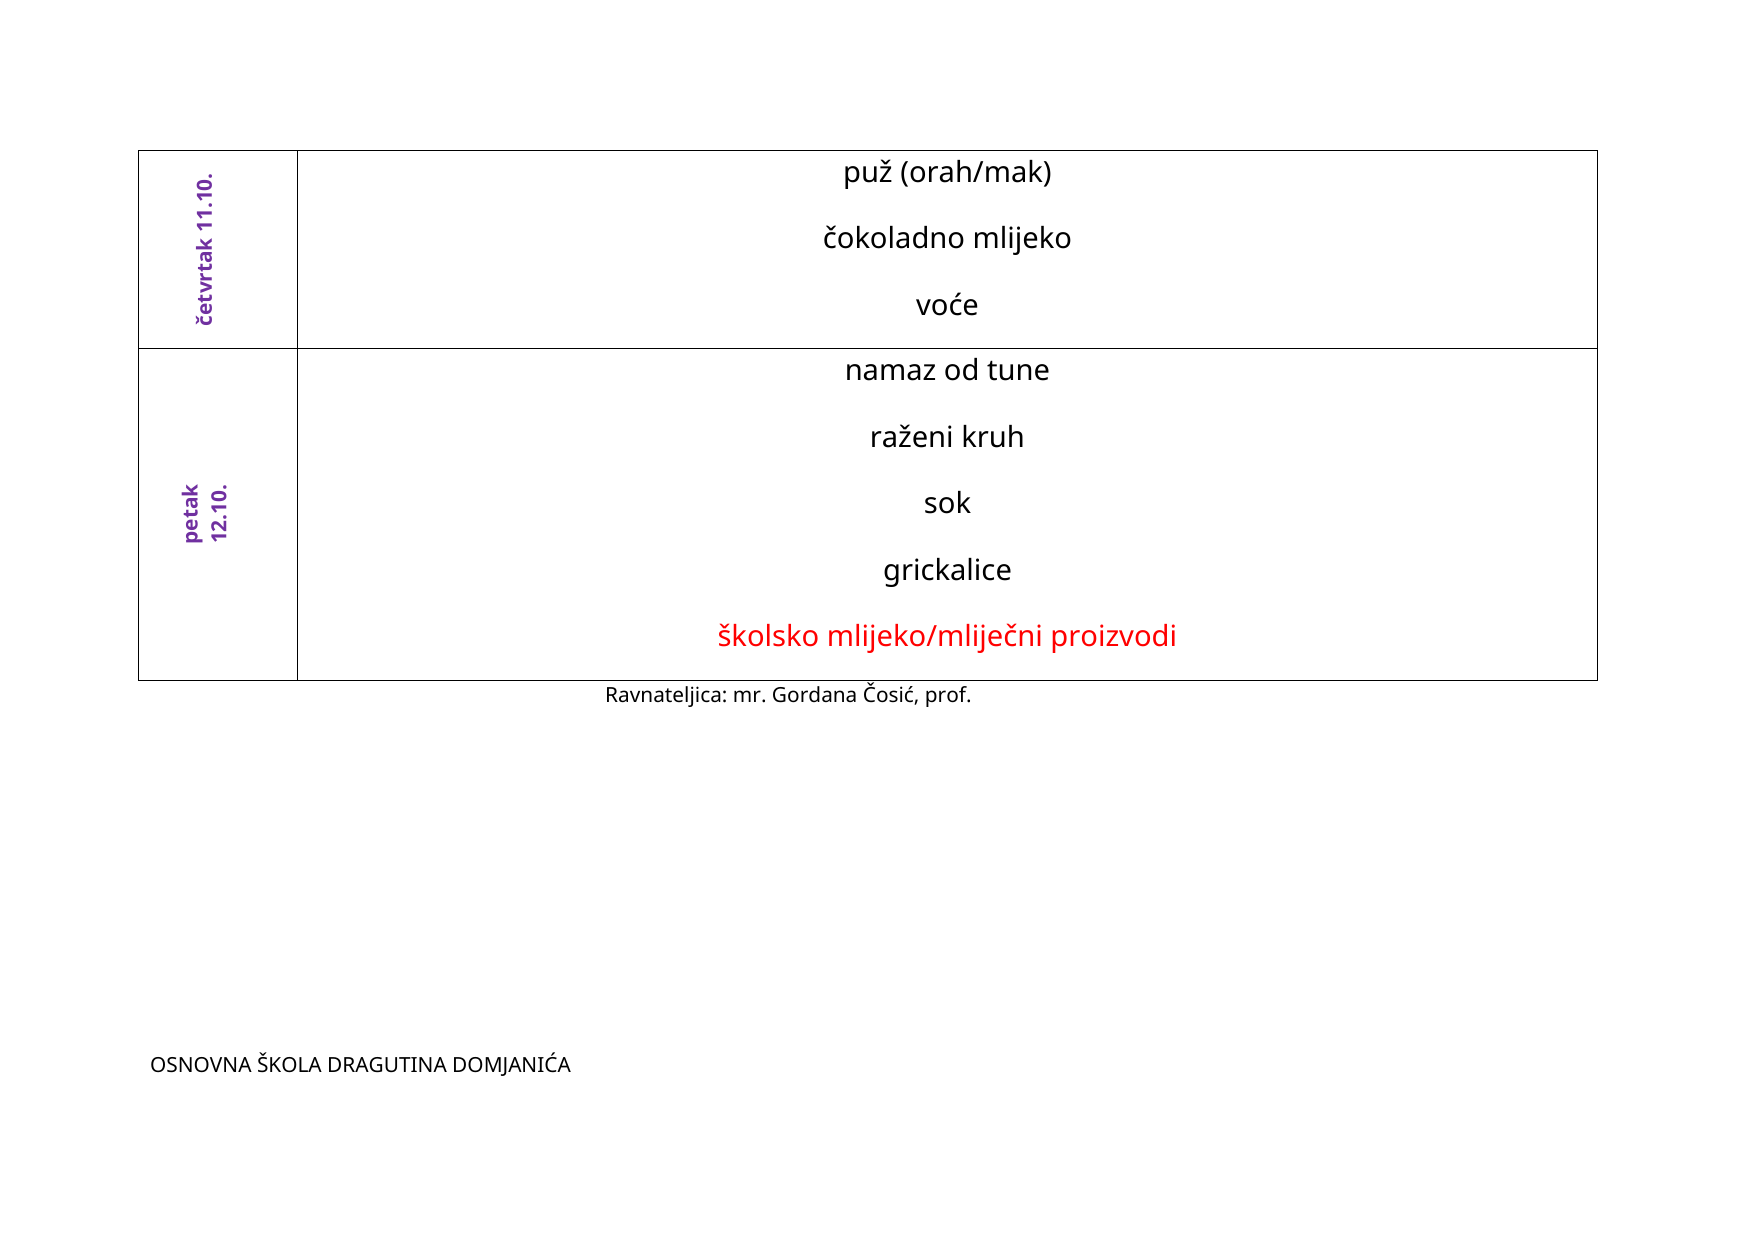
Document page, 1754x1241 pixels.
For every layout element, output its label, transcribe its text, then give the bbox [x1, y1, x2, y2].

table_cell petak 12.10. [139, 349, 297, 679]
table_cell namaz od tune raženi kruh sok grickalice školsko mlijeko/mliječni proizvodi [298, 349, 1597, 679]
table_cell puž (orah/mak) čokoladno mlijeko voće [298, 151, 1597, 348]
text Ravnateljica: mr. Gordana Čosić, prof. [150, 681, 1604, 709]
table_cell četvrtak 11.10. [139, 151, 297, 348]
text OSNOVNA ŠKOLA DRAGUTINA DOMJANIĆA [150, 1050, 1604, 1079]
